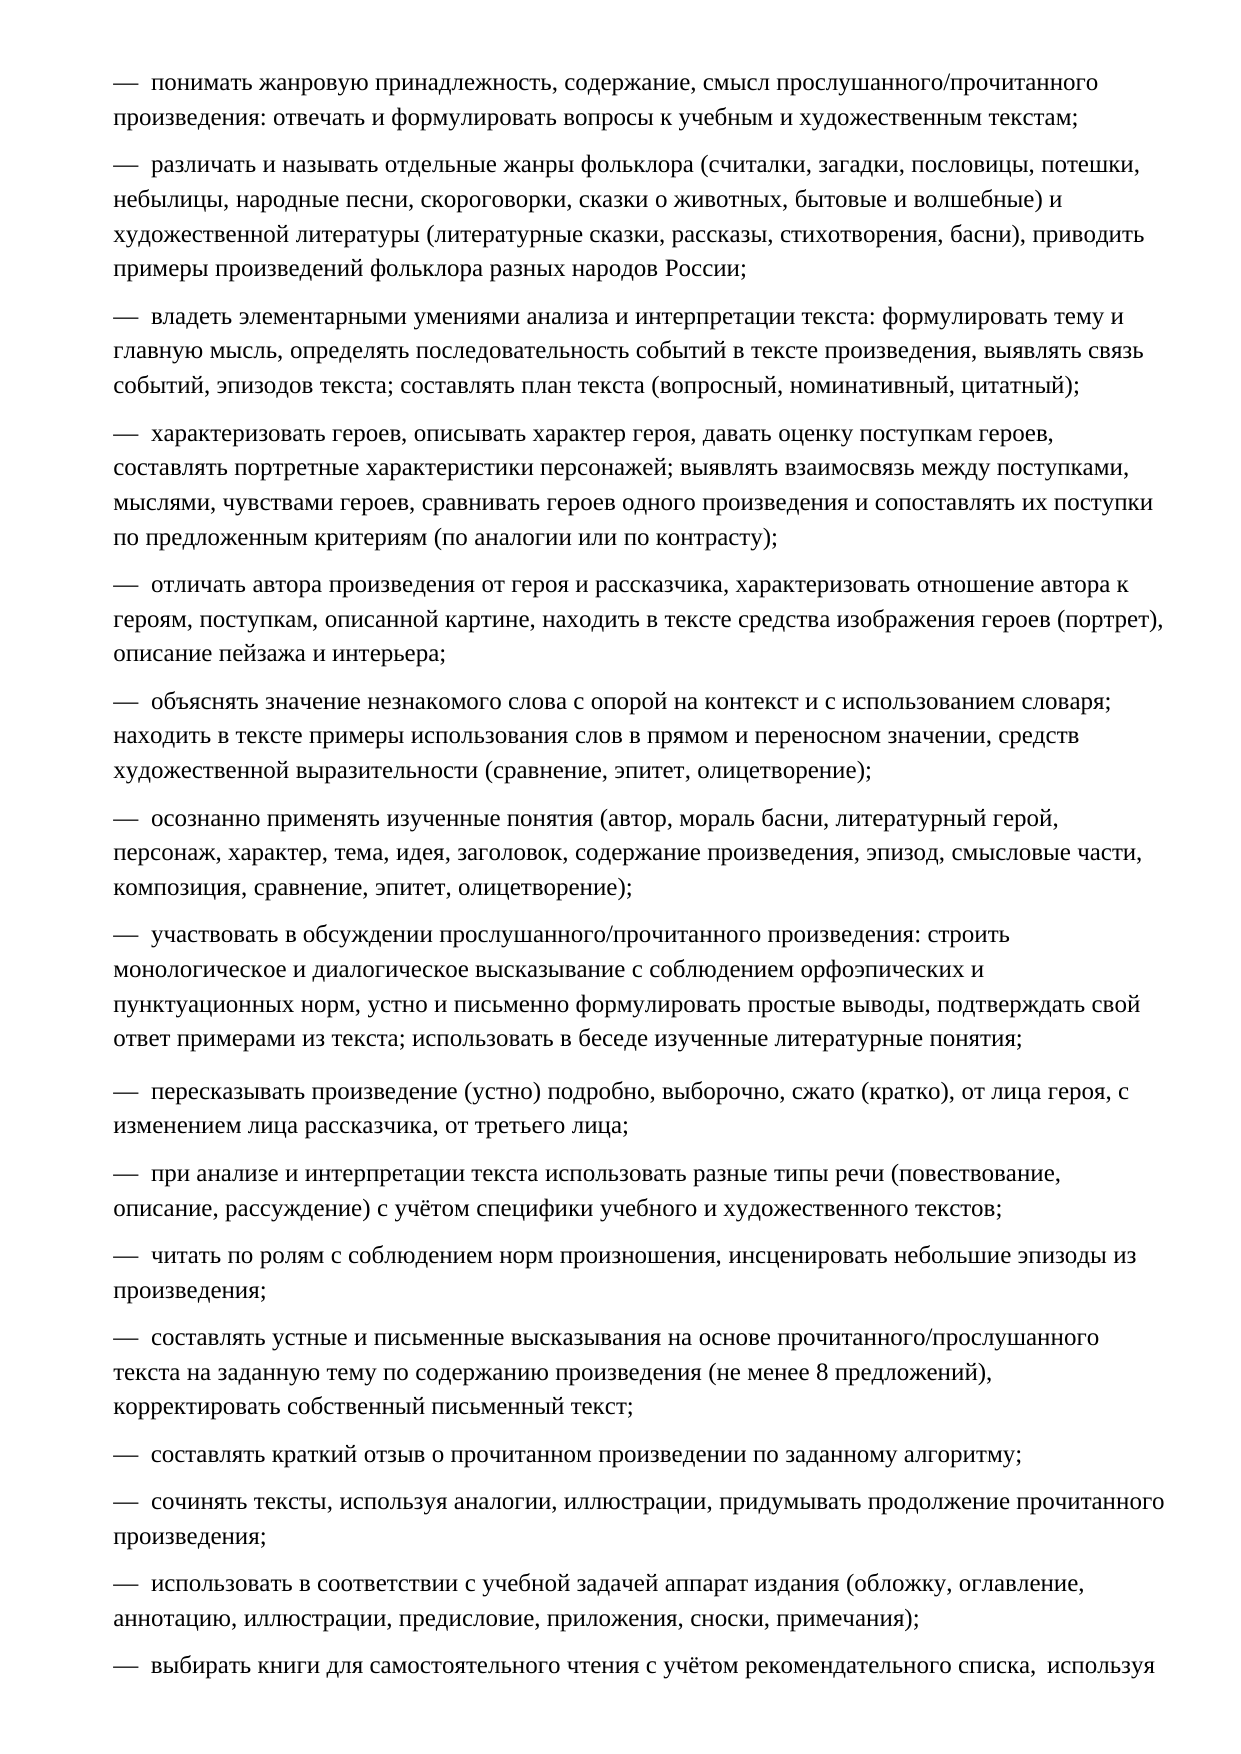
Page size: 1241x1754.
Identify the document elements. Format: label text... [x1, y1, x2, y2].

list участвовать в обсуждении прослушанного/прочитанного произведения: строить монологическое и диалогическое высказывание с соблюдением орфоэпических и пунктуационных норм, устно и письменно формулировать простые выводы, подтверждать свой ответ примерами из текста; использовать в беседе изученные литературные понятия; [113, 919, 1141, 1052]
list понимать жанровую принадлежность, содержание, смысл прослушанного/прочитанного произведения: отвечать и формулировать вопросы к учебным и художественным текстам; [113, 67, 1099, 131]
list осознанно применять изученные понятия (автор, мораль басни, литературный герой, персонаж, характер, тема, идея, заголовок, содержание произведения, эпизод, смысловые части, композиция, сравнение, эпитет, олицетворение); [113, 803, 1143, 901]
list объяснять значение незнакомого слова с опорой на контекст и с использованием словаря; находить в тексте примеры использования слов в прямом и переносном значении, средств художественной выразительности (сравнение, эпитет, олицетворение); [113, 686, 1111, 784]
list владеть элементарными умениями анализа и интерпретации текста: формулировать тему и главную мысль, определять последовательность событий в тексте произведения, выявлять связь событий, эпизодов текста; составлять план текста (вопросный, номинативный, цитатный); [113, 301, 1144, 399]
list использовать в соответствии с учебной задачей аппарат издания (обложку, оглавление, аннотацию, иллюстрации, предисловие, приложения, сноски, примечания); [113, 1568, 1085, 1632]
list характеризовать героев, описывать характер героя, давать оценку поступкам героев, составлять портретные характеристики персонажей; выявлять взаимосвязь между поступками, мыслями, чувствами героев, сравнивать героев одного произведения и сопоставлять их поступки по предложенным критериям (по аналогии или по контрасту); [113, 418, 1153, 550]
list при анализе и интерпретации текста использовать разные типы речи (повествование, описание, рассуждение) с учётом специфики учебного и художественного текстов; [113, 1158, 1061, 1221]
list отличать автора произведения от героя и рассказчика, характеризовать отношение автора к героям, поступкам, описанной картине, находить в тексте средства изображения героев (портрет), описание пейзажа и интерьера; [113, 569, 1164, 667]
list составлять устные и письменные высказывания на основе прочитанного/прослушанного текста на заданную тему по содержанию произведения (не менее 8 предложений), корректировать собственный письменный текст; [113, 1322, 1099, 1420]
list различать и называть отдельные жанры фольклора (считалки, загадки, пословицы, потешки, небылицы, народные песни, скороговорки, сказки о животных, бытовые и волшебные) и художественной литературы (литературные сказки, рассказы, стихотворения, басни), приводить примеры произведений фольклора разных народов России; [113, 149, 1145, 282]
list сочинять тексты, используя аналогии, иллюстрации, придумывать продолжение прочитанного произведения; [113, 1486, 1165, 1550]
list составлять краткий отзыв о прочитанном произведении по заданному алгоритму; [113, 1439, 1176, 1468]
list читать по ролям с соблюдением норм произношения, инсценировать небольшие эпизоды из произведения; [113, 1240, 1137, 1303]
list пересказывать произведение (устно) подробно, выборочно, сжато (кратко), от лица героя, с изменением лица рассказчика, от третьего лица; [113, 1076, 1129, 1139]
list выбирать книги для самостоятельного чтения с учётом рекомендательного списка, используя [113, 1651, 1176, 1679]
